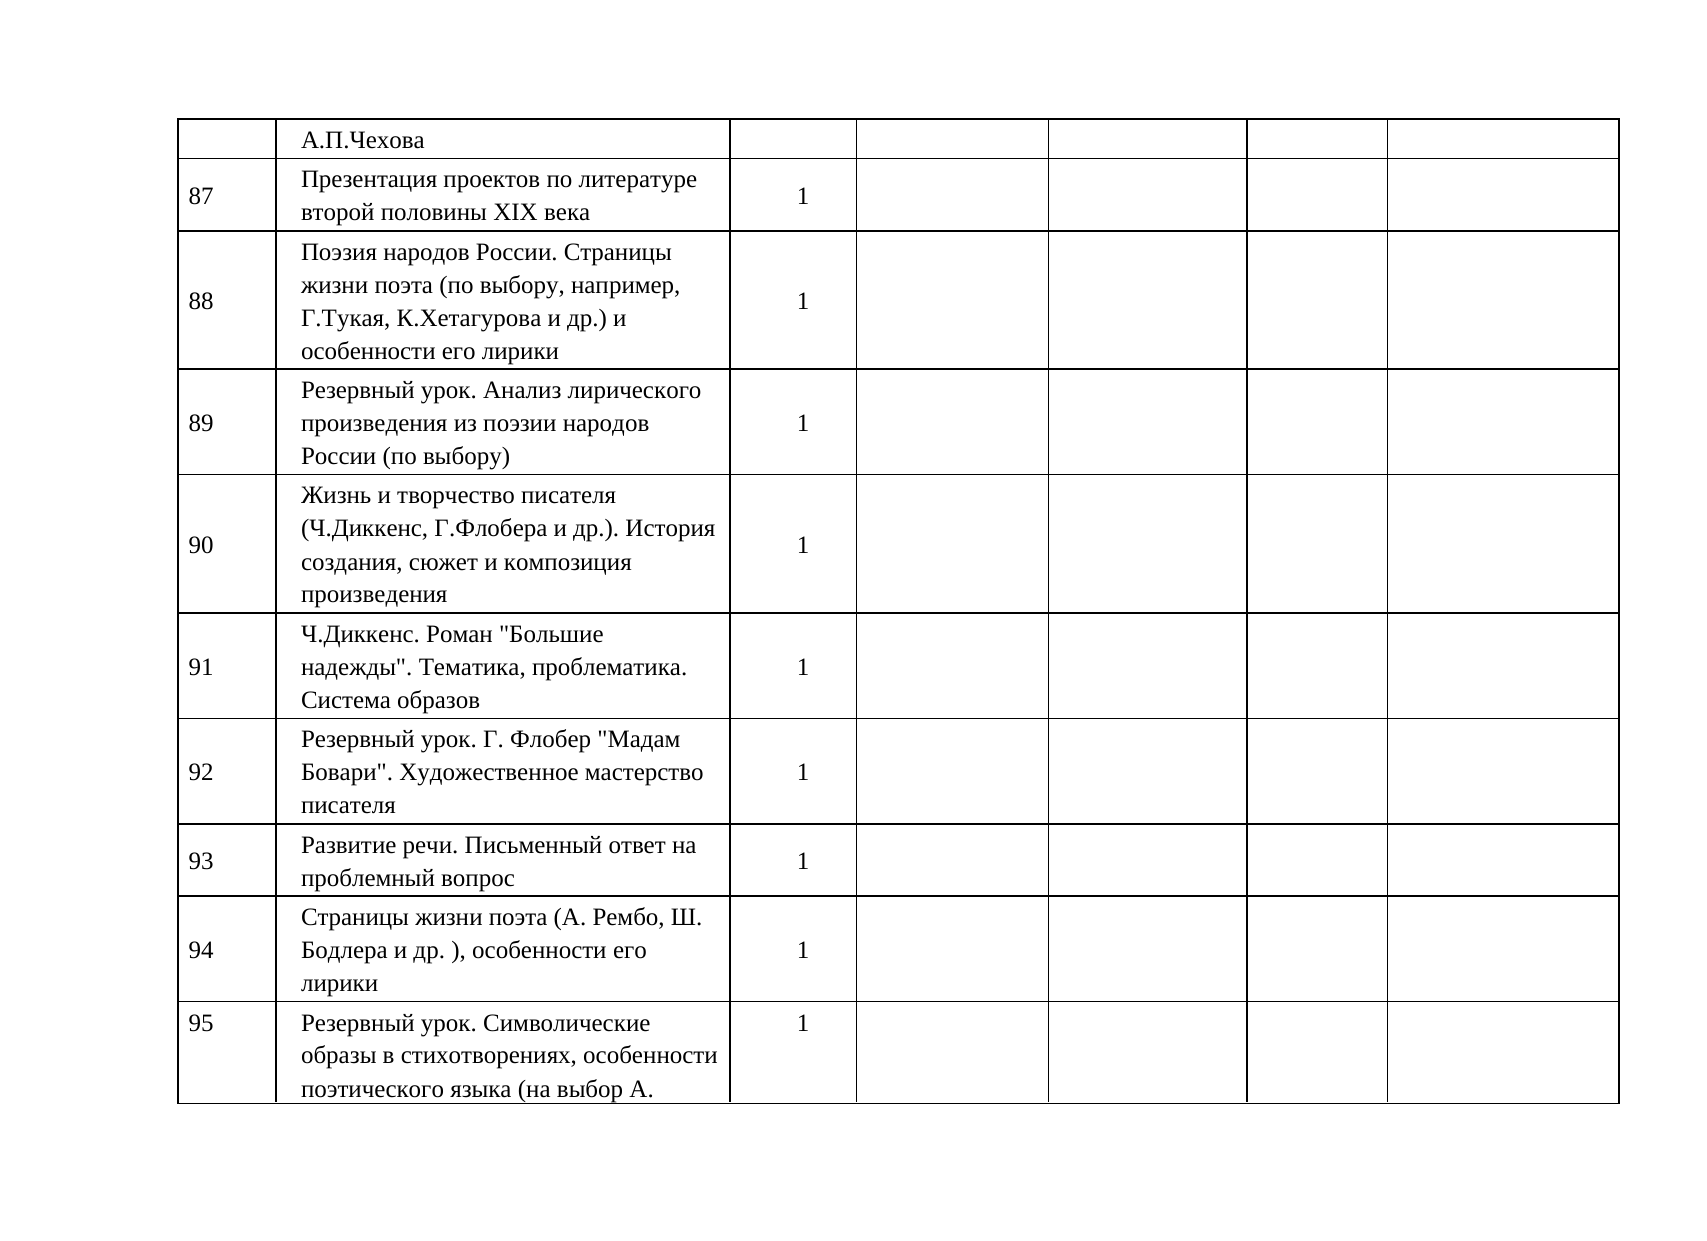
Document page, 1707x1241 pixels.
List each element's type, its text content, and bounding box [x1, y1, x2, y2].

table_cell Поэзия народов России. Страницы жизни поэта (по выбору, например, Г.Тукая, К.Хетагурова и др.) и особенности его лирики [277, 232, 729, 368]
table_cell [1388, 370, 1618, 474]
table_cell [1388, 614, 1618, 718]
table_cell [1049, 370, 1246, 474]
table_cell [1388, 120, 1618, 157]
table_cell [1049, 475, 1246, 612]
table_cell 90 [179, 475, 275, 612]
table_cell [1388, 475, 1618, 612]
table_cell [1049, 159, 1246, 230]
table_cell 1 [731, 232, 856, 368]
table_cell 1 [731, 120, 856, 157]
table_cell Резервный урок. Г. Флобер "Мадам Бовари". Художественное мастерство писателя [277, 719, 729, 823]
table_cell [1248, 475, 1387, 612]
table_cell Страницы жизни поэта (А. Рембо, Ш. Бодлера и др. ), особенности его лирики [277, 897, 729, 1001]
table_cell 1 [731, 897, 856, 1001]
table_cell [1248, 719, 1387, 823]
table_cell [857, 614, 1048, 718]
table_cell [1248, 614, 1387, 718]
table_cell [1049, 1002, 1246, 1102]
table_cell 91 [179, 614, 275, 718]
table_cell Презентация проектов по литературе второй половины XIX века [277, 159, 729, 230]
table_cell 92 [179, 719, 275, 823]
table_cell [1388, 159, 1618, 230]
table_cell [857, 120, 1048, 157]
table_cell [1388, 1002, 1618, 1102]
table_cell [1248, 159, 1387, 230]
table_cell Жизнь и творчество писателя (Ч.Диккенс, Г.Флобера и др.). История создания, сюжет и композиция произведения [277, 475, 729, 612]
table_cell 94 [179, 897, 275, 1001]
table_cell [1248, 1002, 1387, 1102]
table_cell Резервный урок. Анализ лирического произведения из поэзии народов России (по выбору) [277, 370, 729, 474]
table_cell 1 [731, 719, 856, 823]
table_cell [1049, 825, 1246, 895]
table_cell Развитие речи. Письменный ответ на проблемный вопрос [277, 825, 729, 895]
table_cell [857, 370, 1048, 474]
table_cell [1248, 232, 1387, 368]
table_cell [277, 120, 729, 157]
table_cell 1 [731, 370, 856, 474]
table_cell [1248, 825, 1387, 895]
table_cell 1 [731, 614, 856, 718]
table_cell 1 [731, 825, 856, 895]
table_cell Ч.Диккенс. Роман "Большие надежды". Тематика, проблематика. Система образов [277, 614, 729, 718]
table_cell [1049, 897, 1246, 1001]
table_cell [857, 1002, 1048, 1102]
table_cell [1388, 719, 1618, 823]
table_cell 86 [179, 120, 275, 157]
table_cell 95 [179, 1002, 275, 1102]
table_cell 87 [179, 159, 275, 230]
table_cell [277, 1002, 729, 1102]
table_cell [857, 897, 1048, 1001]
table_cell [1388, 232, 1618, 368]
table_cell 88 [179, 232, 275, 368]
table_cell [1049, 719, 1246, 823]
table_cell [857, 825, 1048, 895]
table_cell [1049, 120, 1246, 157]
table_cell 1 [731, 1002, 856, 1102]
table_cell 89 [179, 370, 275, 474]
table_cell [1248, 897, 1387, 1001]
table_cell [1388, 897, 1618, 1001]
table_cell [1248, 370, 1387, 474]
table_cell [1388, 825, 1618, 895]
table_cell [857, 475, 1048, 612]
table_cell 1 [731, 159, 856, 230]
table_cell 93 [179, 825, 275, 895]
table_cell [1049, 614, 1246, 718]
table_cell 1 [731, 475, 856, 612]
table_cell [1049, 232, 1246, 368]
table_cell [1248, 120, 1387, 157]
table_cell [857, 159, 1048, 230]
table_cell [857, 719, 1048, 823]
table_cell [857, 232, 1048, 368]
